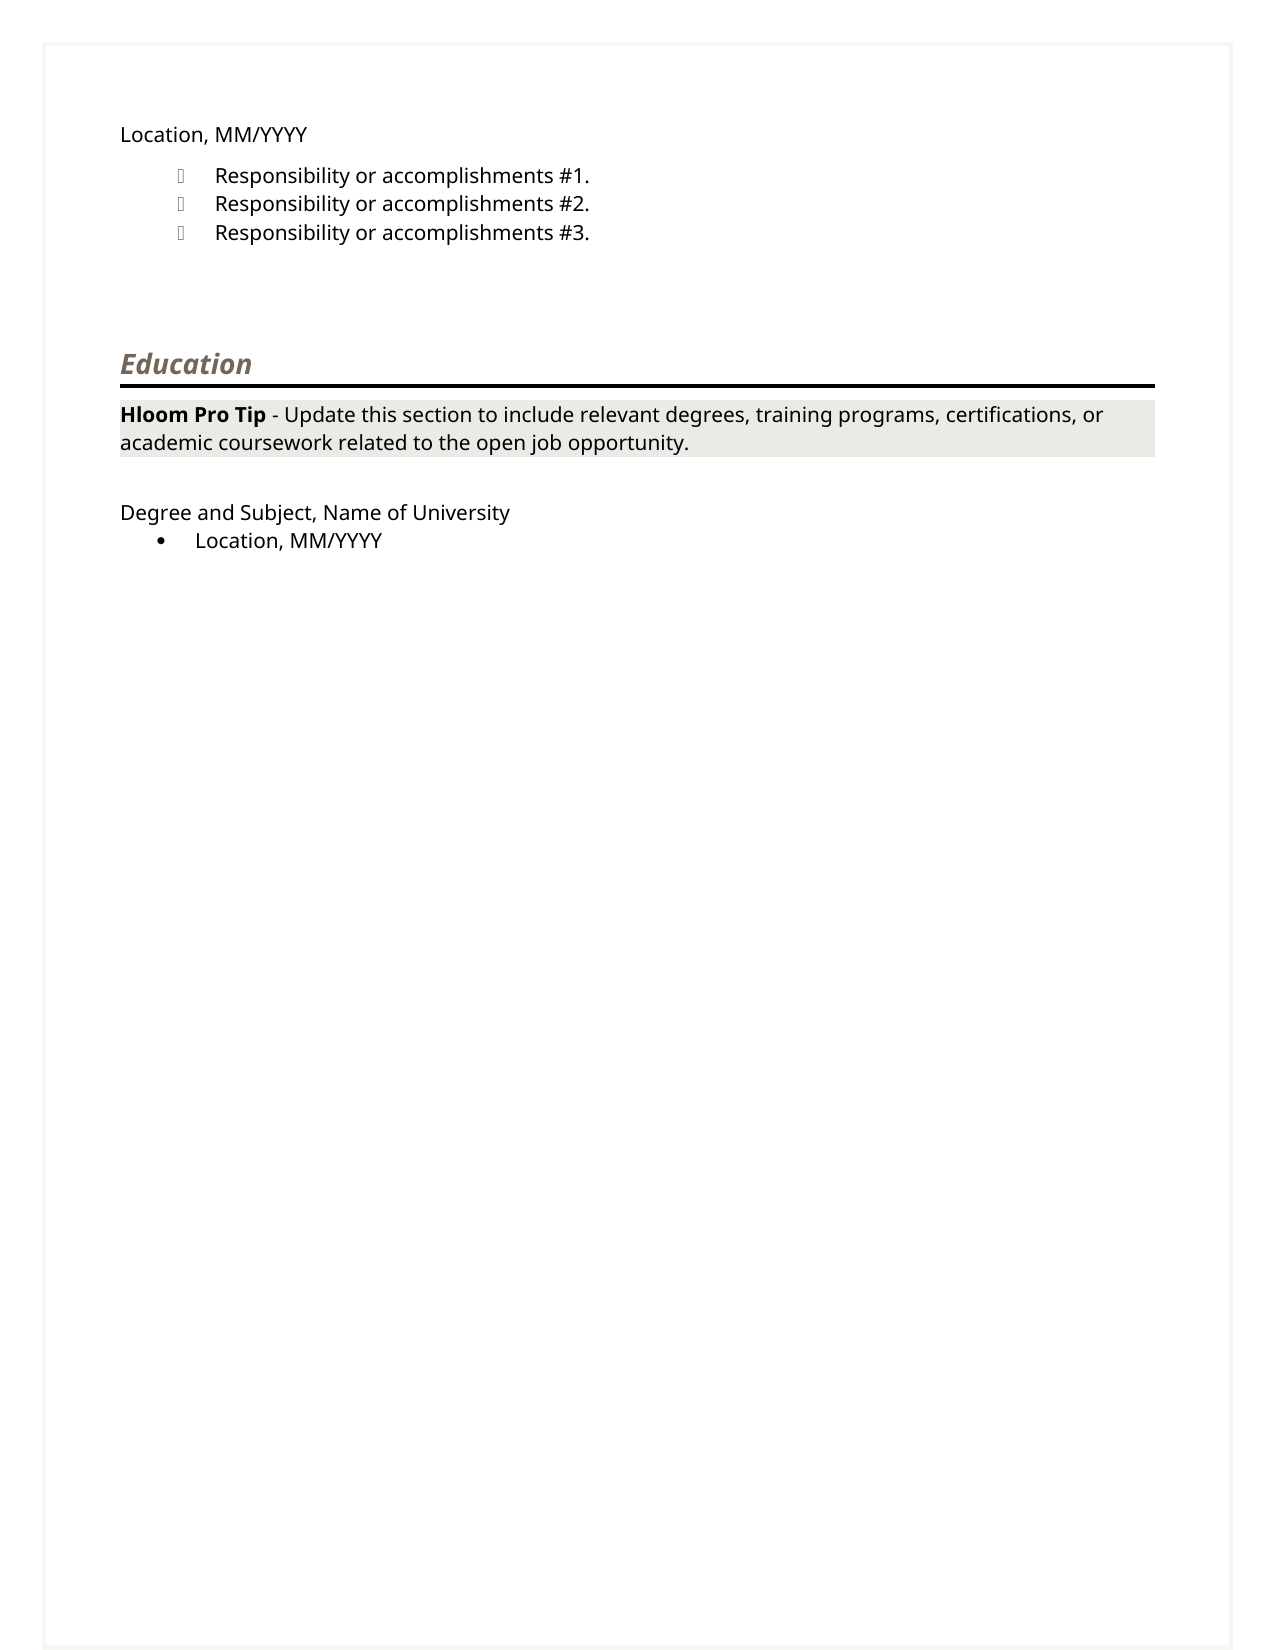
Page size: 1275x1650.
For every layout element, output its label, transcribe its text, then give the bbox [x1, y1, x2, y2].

text Location, MM/YYYY [120, 120, 1155, 148]
subtitle Education [120, 344, 1155, 384]
text Responsibility or accomplishments #2. [177, 189, 1155, 218]
text Responsibility or accomplishments #1. [177, 161, 1155, 189]
list Location, MM/YYYY [157, 526, 1155, 555]
text Responsibility or accomplishments #3. [177, 218, 1155, 246]
text Degree and Subject, Name of University [120, 498, 1155, 526]
text Hloom Pro Tip - Update this section to include relevant degrees, training programs, certifications, or academic coursework related to the open job opportunity. [120, 400, 1155, 457]
